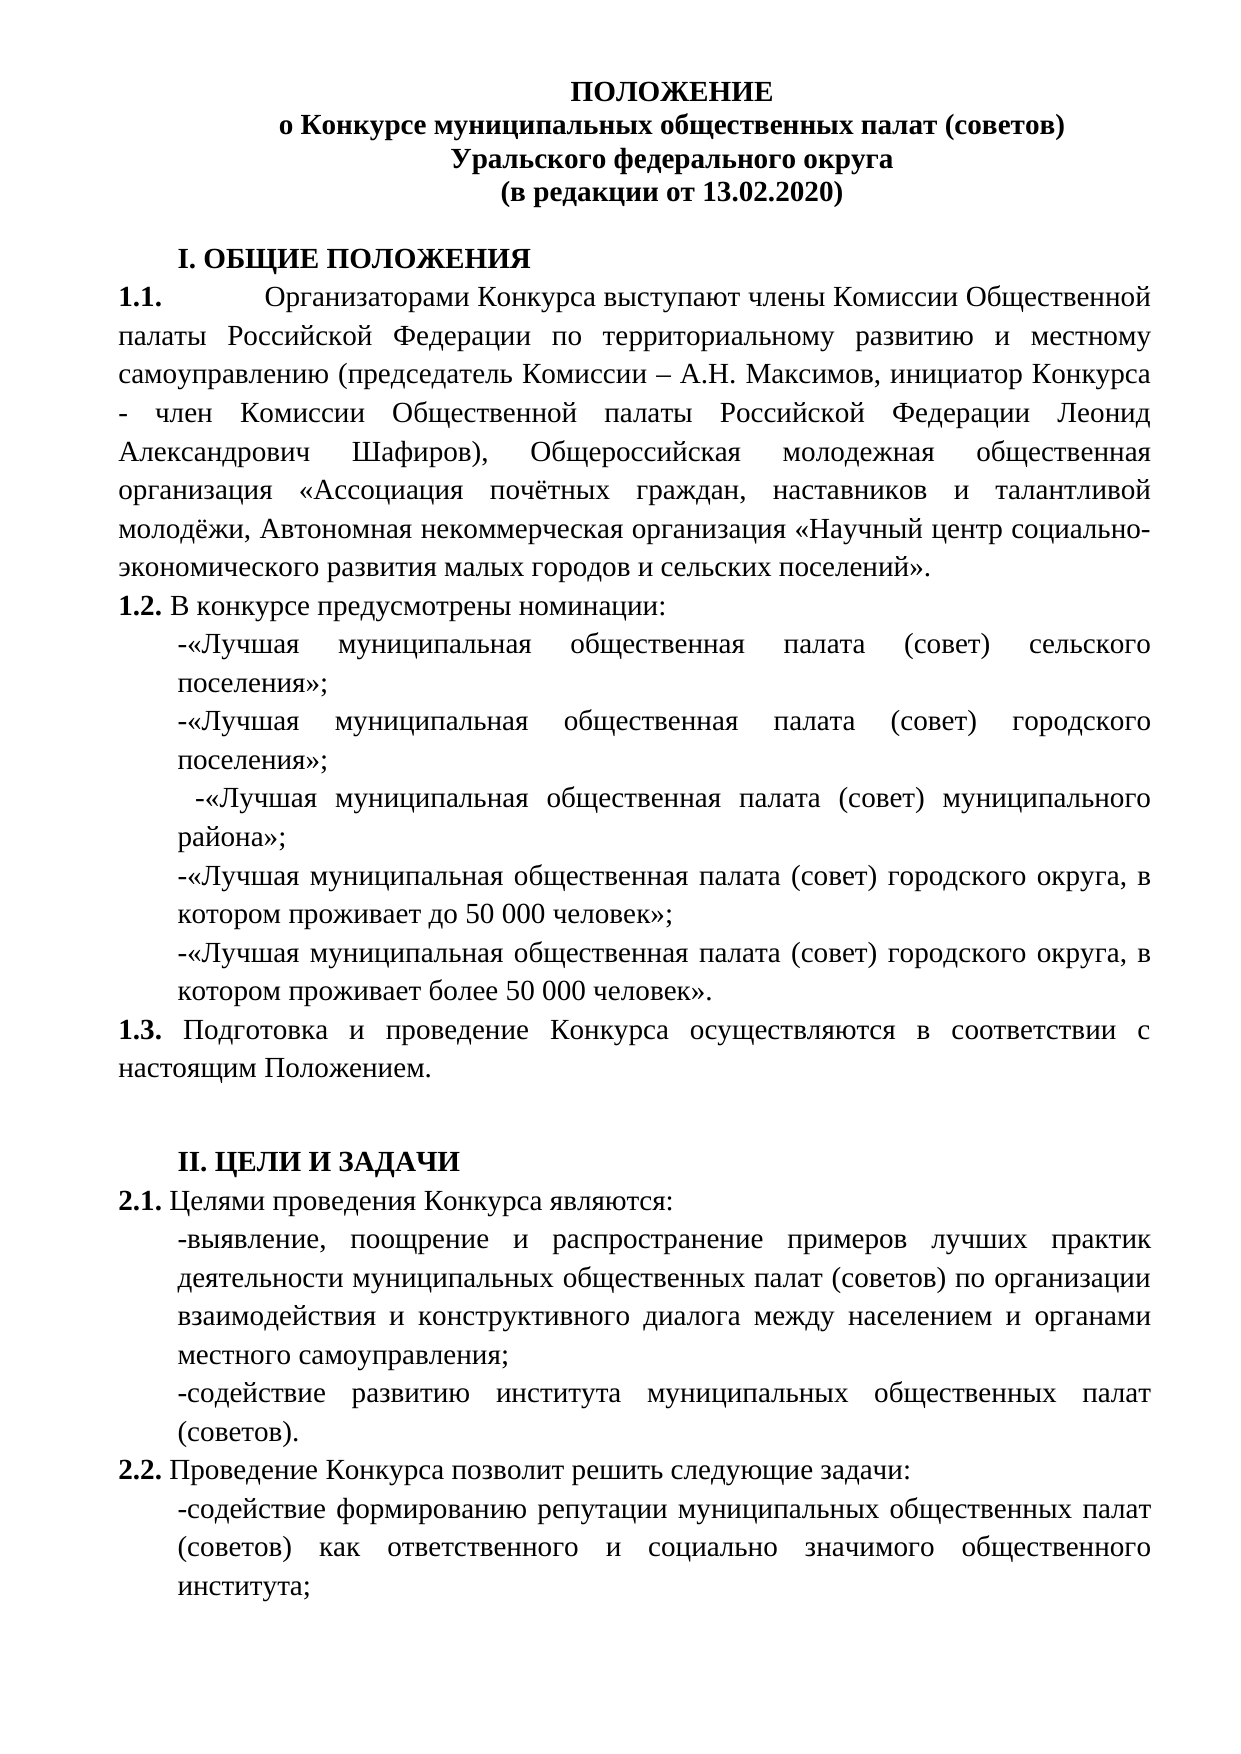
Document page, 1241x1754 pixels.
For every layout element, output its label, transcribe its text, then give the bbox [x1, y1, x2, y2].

text II. ЦЕЛИ И ЗАДАЧИ [177, 1144, 1152, 1178]
text 1.3. Подготовка и проведение Конкурса осуществляются в соответствии с настоящим Положением. [118, 1012, 1152, 1084]
list В конкурсе предусмотрены номинации: [118, 588, 1152, 621]
text -«Лучшая муниципальная общественная палата (совет) городского поселения»; [177, 703, 1152, 776]
text -содействие формированию репутации муниципальных общественных палат (советов) как ответственного и социально значимого общественного института; [177, 1491, 1152, 1602]
text ПОЛОЖЕНИЕ [118, 74, 1152, 107]
text 2.1. Целями проведения Конкурса являются: [118, 1183, 1152, 1216]
text Уральского федерального округа [118, 141, 1152, 174]
text -«Лучшая муниципальная общественная палата (совет) городского округа, в котором проживает более 50 000 человек». [177, 935, 1152, 1007]
text (в редакции от 13.02.2020) [118, 174, 1152, 208]
text -«Лучшая муниципальная общественная палата (совет) сельского поселения»; [177, 626, 1152, 698]
text -выявление, поощрение и распространение примеров лучших практик деятельности муниципальных общественных палат (советов) по организации взаимодействия и конструктивного диалога между населением и органами местного самоуправления; [177, 1221, 1152, 1370]
text 2.2. Проведение Конкурса позволит решить следующие задачи: [118, 1452, 1152, 1486]
list Организаторами Конкурса выступают члены Комиссии Общественной палаты Российской Федерации по территориальному развитию и местному самоуправлению (председатель Комиссии – А.Н. Максимов, инициатор Конкурса - член Комиссии Общественной палаты Российской Федерации Леонид Александрович Шафиров), Общероссийская молодежная общественная организация «Ассоциация почётных граждан, наставников и талантливой молодёжи, Автономная некоммерческая организация «Научный центр социально-экономического развития малых городов и сельских поселений». [118, 279, 1152, 583]
text -«Лучшая муниципальная общественная палата (совет) городского округа, в котором проживает до 50 000 человек»; [177, 858, 1152, 930]
text о Конкурсе муниципальных общественных палат (советов) [118, 107, 1152, 141]
text I. ОБЩИЕ ПОЛОЖЕНИЯ [177, 241, 1152, 274]
text -«Лучшая муниципальная общественная палата (совет) муниципального района»; [177, 781, 1152, 853]
text -содействие развитию института муниципальных общественных палат (советов). [177, 1375, 1152, 1447]
